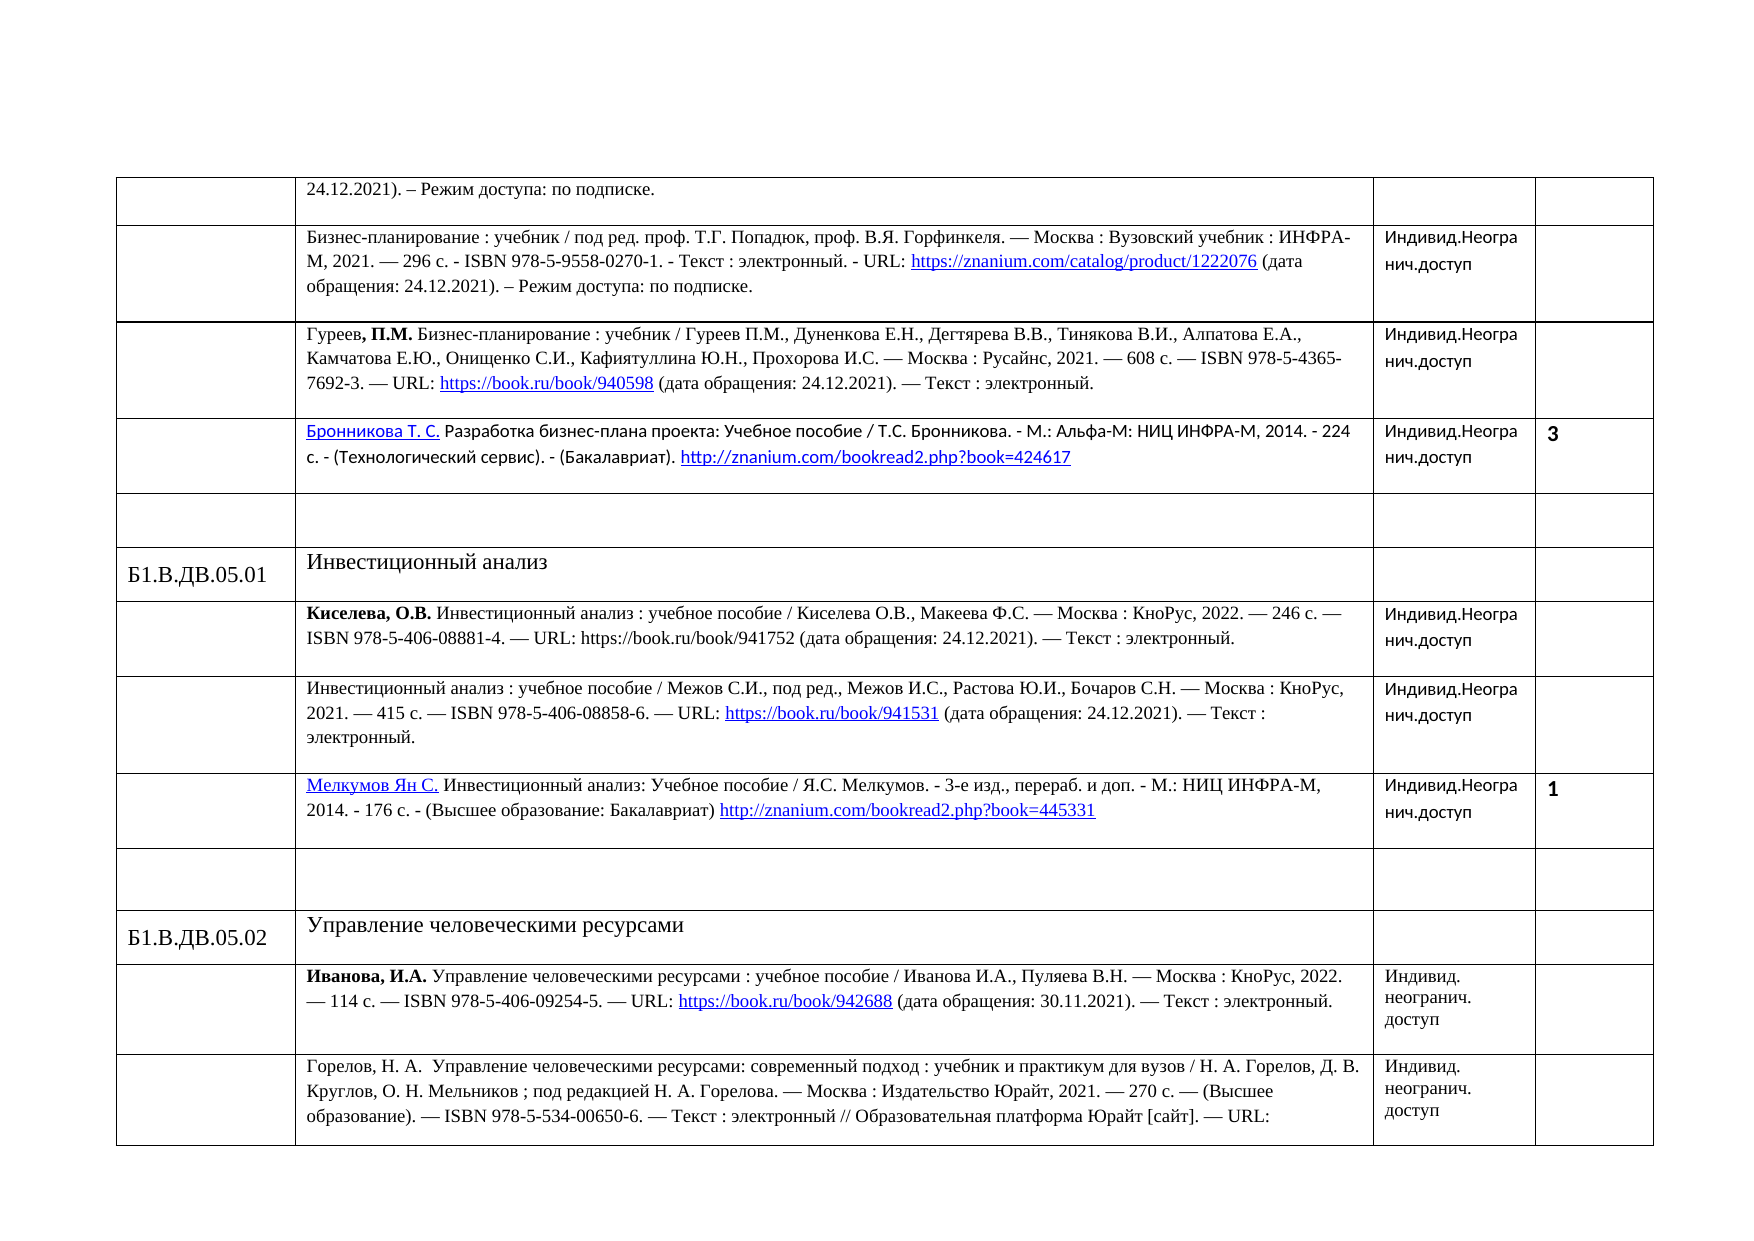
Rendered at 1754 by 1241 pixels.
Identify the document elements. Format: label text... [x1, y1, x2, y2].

table_cell [117, 1055, 295, 1145]
table_cell [117, 965, 295, 1054]
table_cell 3 [1536, 419, 1653, 493]
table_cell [1374, 178, 1535, 224]
table_cell [117, 226, 295, 321]
table_cell Индивид. неогранич. доступ [1374, 965, 1535, 1054]
table_cell [117, 178, 295, 224]
table_cell [296, 494, 1373, 547]
table_cell [1374, 548, 1535, 601]
table_cell [1374, 849, 1535, 910]
table_cell [296, 849, 1373, 910]
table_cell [296, 178, 1373, 224]
table_cell Индивид.Неогранич.доступ [1374, 774, 1535, 848]
table_cell Инвестиционный анализ : учебное пособие / Межов С.И., под ред., Межов И.С., Растова Ю.И., Бочаров С.Н. — Москва : КноРус, 2021. — 415 с. — ISBN 978-5-406-08858-6. — URL: https://book.ru/book/941531 (дата обращения: 24.12.2021). — Текст : электронный. [296, 677, 1373, 773]
table_cell Индивид.Неогранич.доступ [1374, 226, 1535, 321]
table_cell [1536, 178, 1653, 224]
table_cell Индивид.Неогранич.доступ [1374, 602, 1535, 676]
table_cell [1536, 323, 1653, 418]
table_cell [1536, 965, 1653, 1054]
table_cell [1536, 548, 1653, 601]
table_cell Б1.В.ДВ.05.02 [117, 911, 295, 964]
table_cell 1 [1536, 774, 1653, 848]
table_cell Инвестиционный анализ [296, 548, 1373, 601]
table_cell Иванова, И.А. Управление человеческими ресурсами : учебное пособие / Иванова И.А., Пуляева В.Н. — Москва : КноРус, 2022. — 114 с. — ISBN 978-5-406-09254-5. — URL: https://book.ru/book/942688 (дата обращения: 30.11.2021). — Текст : электронный. [296, 965, 1373, 1054]
table_cell [117, 602, 295, 676]
table_cell [117, 849, 295, 910]
table_cell Киселева, О.В. Инвестиционный анализ : учебное пособие / Киселева О.В., Макеева Ф.С. — Москва : КноРус, 2022. — 246 с. — ISBN 978-5-406-08881-4. — URL: https://book.ru/book/941752 (дата обращения: 24.12.2021). — Текст : электронный. [296, 602, 1373, 676]
table_cell Индивид.Неогранич.доступ [1374, 419, 1535, 493]
table_cell [1374, 494, 1535, 547]
table_cell [1536, 1055, 1653, 1145]
table_cell [117, 494, 295, 547]
table_cell [117, 677, 295, 773]
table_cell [296, 1055, 1373, 1145]
table_cell Мелкумов Ян С. Инвестиционный анализ: Учебное пособие / Я.С. Мелкумов. - 3-e изд., перераб. и доп. - М.: НИЦ ИНФРА-М, 2014. - 176 с. - (Высшее образование: Бакалавриат) http://znanium.com/bookread2.php?book=445331 [296, 774, 1373, 848]
table_cell [1374, 911, 1535, 964]
table_cell [1536, 494, 1653, 547]
table_cell [1536, 677, 1653, 773]
table_cell [117, 419, 295, 493]
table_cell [1374, 1055, 1535, 1145]
table_cell Бронникова Т. С. Разработка бизнес-плана проекта: Учебное пособие / Т.С. Бронникова. - М.: Альфа-М: НИЦ ИНФРА-М, 2014. - 224 с. - (Технологический сервис). - (Бакалавриат). http://znanium.com/bookread2.php?book=424617 [296, 419, 1373, 493]
table_cell Индивид.Неогранич.доступ [1374, 677, 1535, 773]
table_cell Индивид.Неогранич.доступ [1374, 323, 1535, 418]
table_cell Бизнес-планирование : учебник / под ред. проф. Т.Г. Попадюк, проф. В.Я. Горфинкеля. — Москва : Вузовский учебник : ИНФРА-М, 2021. — 296 с. - ISBN 978-5-9558-0270-1. - Текст : электронный. - URL: https://znanium.com/catalog/product/1222076 (дата обращения: 24.12.2021). – Режим доступа: по подписке. [296, 226, 1373, 321]
table_cell [1536, 226, 1653, 321]
table_cell [1536, 911, 1653, 964]
table_cell Управление человеческими ресурсами [296, 911, 1373, 964]
table_cell [1536, 849, 1653, 910]
table_cell Гуреев, П.М. Бизнес-планирование : учебник / Гуреев П.М., Дуненкова Е.Н., Дегтярева В.В., Тинякова В.И., Алпатова Е.А., Камчатова Е.Ю., Онищенко С.И., Кафиятуллина Ю.Н., Прохорова И.С. — Москва : Русайнс, 2021. — 608 с. — ISBN 978-5-4365-7692-3. — URL: https://book.ru/book/940598 (дата обращения: 24.12.2021). — Текст : электронный. [296, 323, 1373, 418]
table_cell [117, 323, 295, 418]
table_cell Б1.В.ДВ.05.01 [117, 548, 295, 601]
table_cell [117, 774, 295, 848]
table_cell [1536, 602, 1653, 676]
